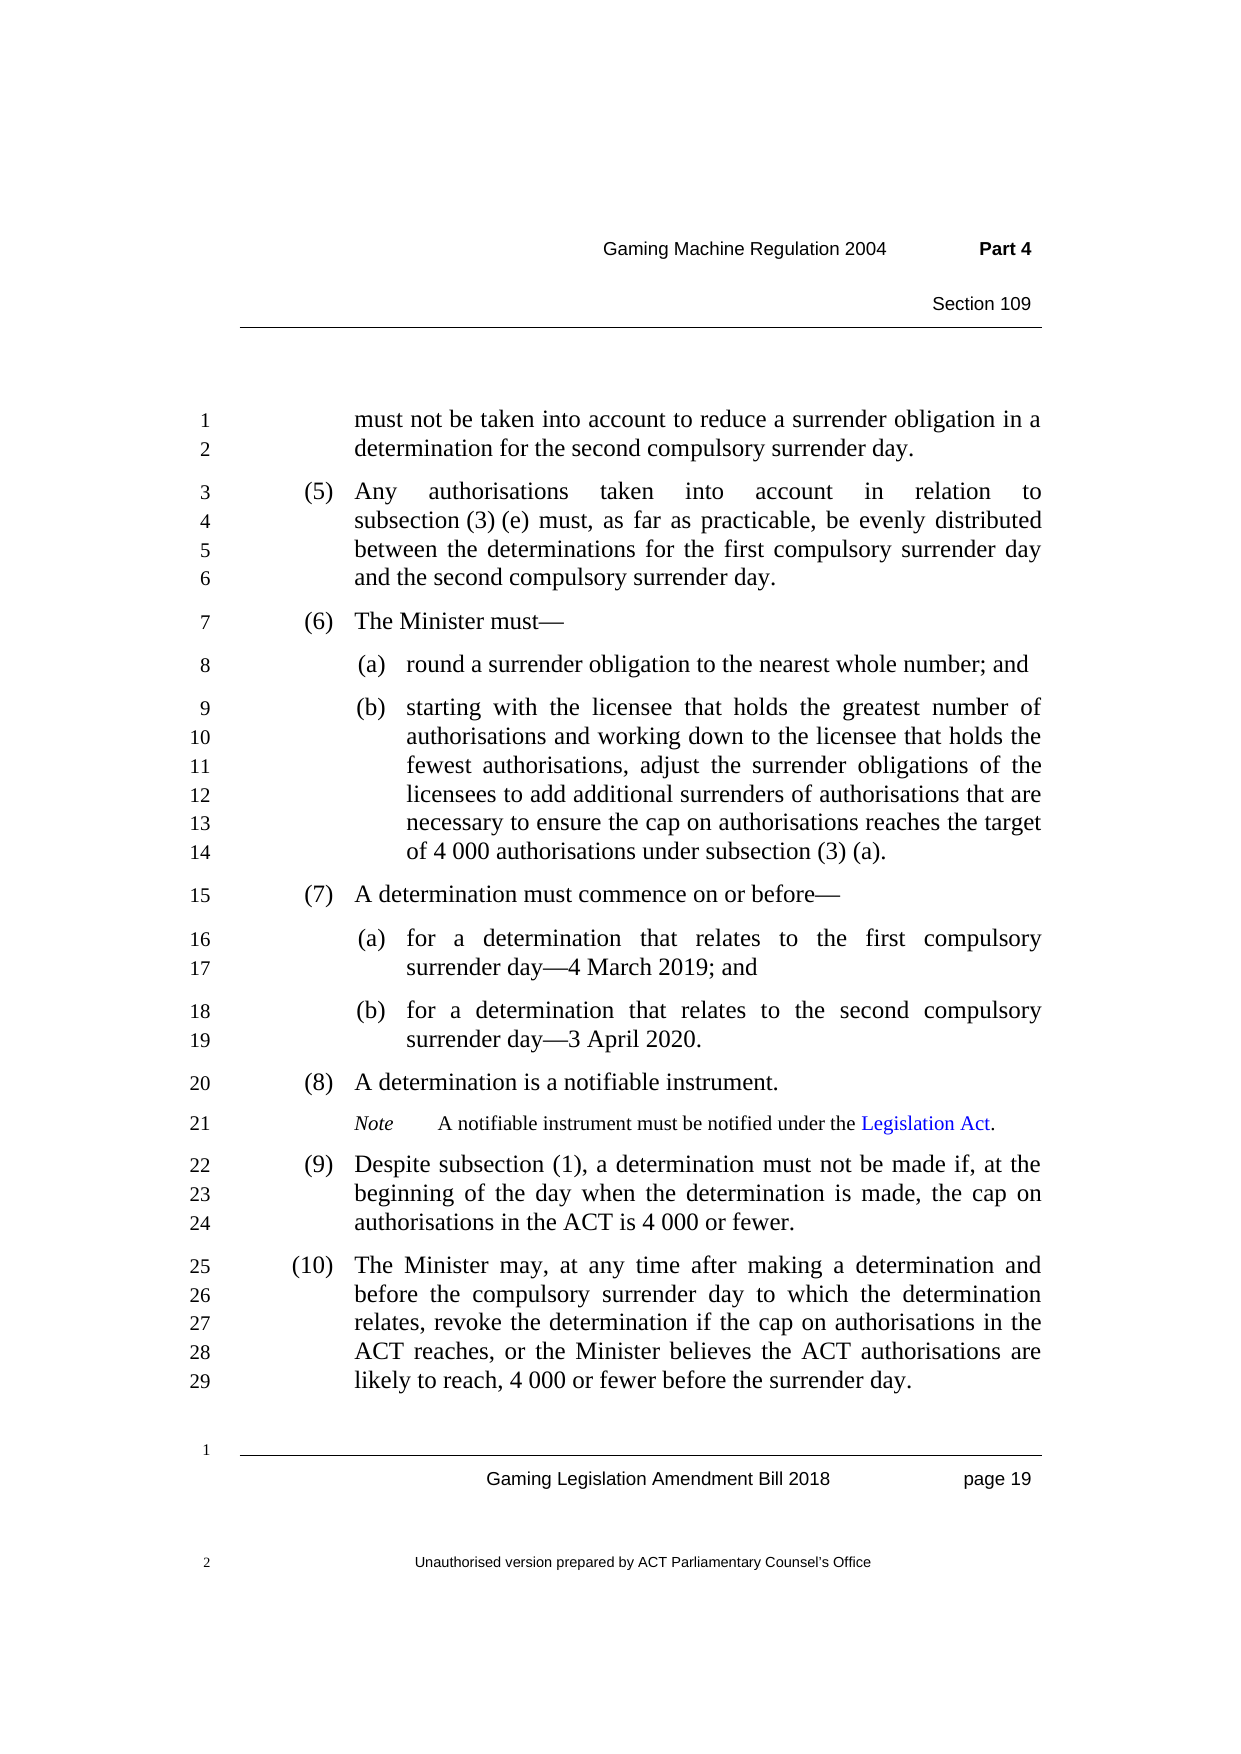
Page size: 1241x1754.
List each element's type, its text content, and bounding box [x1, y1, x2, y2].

text (8) A determination is a notifiable instrument. [239, 1067, 1042, 1096]
text (b) for a determination that relates to the second compulsory surrender day—3 April 2020. [239, 995, 1042, 1052]
text (9) Despite subsection (1), a determination must not be made if, at the beginning of the day when the determination is made, the cap on authorisations in the ACT is 4 000 or fewer. [239, 1149, 1042, 1235]
text Note A notifiable instrument must be notified under the Legislation Act. [354, 1110, 1042, 1134]
text (a) for a determination that relates to the first compulsory surrender day—4 March 2019; and [239, 923, 1042, 980]
text (5) Any authorisations taken into account in relation to subsection (3) (e) must, as far as practicable, be evenly distributed between the determinations for the first compulsory surrender day and the second compulsory surrender day. [239, 476, 1042, 591]
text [239, 404, 1042, 462]
text (6) The Minister must— [239, 606, 1042, 634]
text (7) A determination must commence on or before— [239, 879, 1042, 908]
text (10) The Minister may, at any time after making a determination and before the compulsory surrender day to which the determination relates, revoke the determination if the cap on authorisations in the ACT reaches, or the Minister believes the ACT authorisations are likely to reach, 4 000 or fewer before the surrender day. [239, 1250, 1042, 1394]
text (b) starting with the licensee that holds the greatest number of authorisations and working down to the licensee that holds the fewest authorisations, adjust the surrender obligations of the licensees to add additional surrenders of authorisations that are necessary to ensure the cap on authorisations reaches the target of 4 000 authorisations under subsection (3) (a). [239, 692, 1042, 865]
text (a) round a surrender obligation to the nearest whole number; and [239, 649, 1042, 678]
